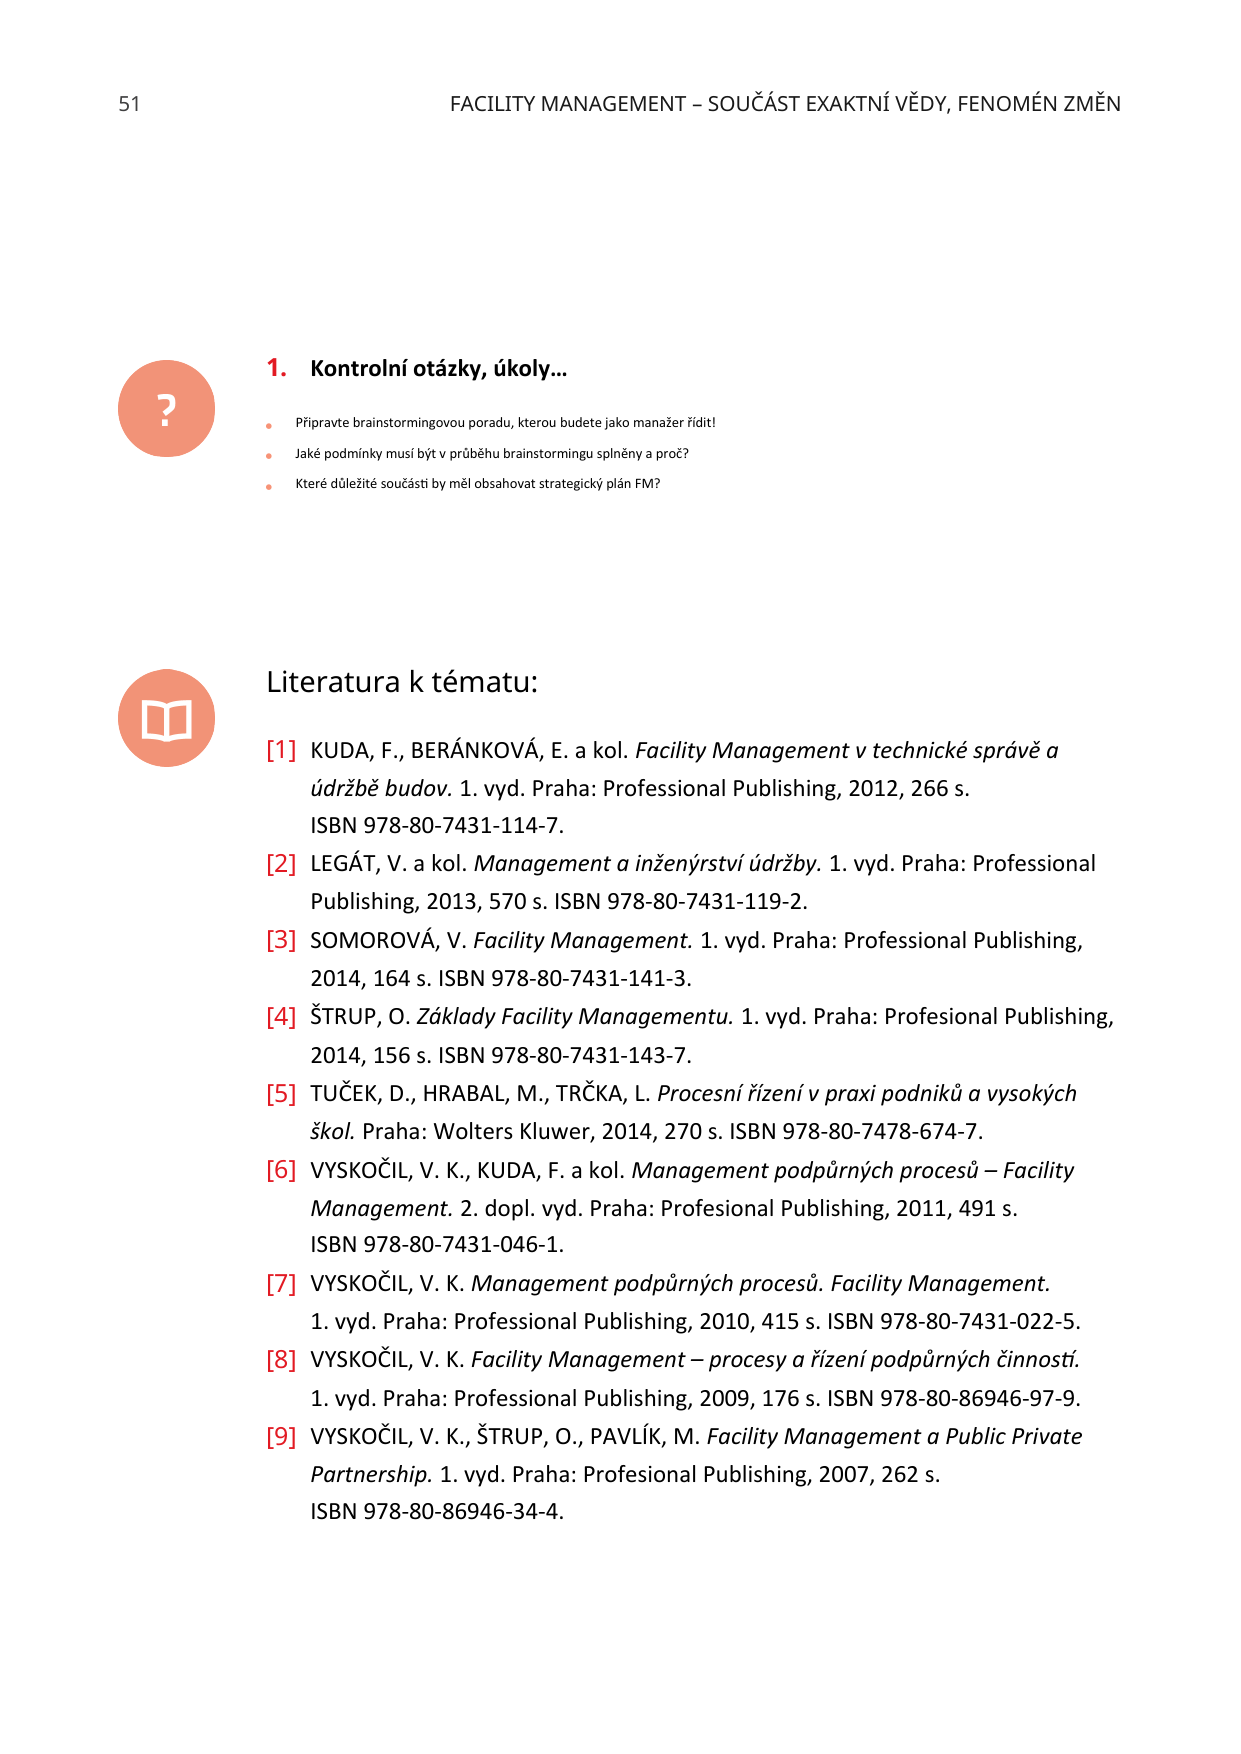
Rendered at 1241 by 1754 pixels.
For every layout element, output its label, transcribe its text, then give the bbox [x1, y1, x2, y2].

text Jaké podmínky musí být v průběhu brainstormingu splněny a proč? [266, 444, 1122, 474]
list VYSKOČIL, V. K., ŠTRUP, O., PAVLÍK, M. Facility Management a Public Private Partnership. 1. vyd. Praha: Profesional Publishing, 2007, 262 s. ISBN 978-80-86946-34-4. [266, 1418, 1122, 1526]
picture [118, 360, 215, 457]
text Připravte brainstormingovou poradu, kterou budete jako manažer řídit! [266, 413, 1122, 444]
list VYSKOČIL, V. K., KUDA, F. a kol. Management podpůrných procesů – Facility Management. 2. dopl. vyd. Praha: Profesional Publishing, 2011, 491 s. ISBN 978-80-7431-046-1. [266, 1152, 1122, 1259]
list SOMOROVÁ, V. Facility Management. 1. vyd. Praha: Professional Publishing, 2014, 164 s. ISBN 978-80-7431-141-3. [266, 922, 1122, 993]
picture [118, 669, 215, 767]
list KUDA, F., BERÁNKOVÁ, E. a kol. Facility Management v technické správě a údržbě budov. 1. vyd. Praha: Professional Publishing, 2012, 266 s. ISBN 978-80-7431-114-7. [266, 732, 1122, 839]
list Kontrolní otázky, úkoly… [266, 350, 1122, 384]
list LEGÁT, V. a kol. Management a inženýrství údržby. 1. vyd. Praha: Professional Publishing, 2013, 570 s. ISBN 978-80-7431-119-2. [266, 845, 1122, 916]
text Literatura k tématu: [266, 655, 1122, 701]
list TUČEK, D., HRABAL, M., TRČKA, L. Procesní řízení v praxi podniků a vysokých škol. Praha: Wolters Kluwer, 2014, 270 s. ISBN 978-80-7478-674-7. [266, 1075, 1122, 1146]
list VYSKOČIL, V. K. Facility Management – procesy a řízení podpůrných činností. 1. vyd. Praha: Professional Publishing, 2009, 176 s. ISBN 978-80-86946-97-9. [266, 1342, 1122, 1412]
list ŠTRUP, O. Základy Facility Managementu. 1. vyd. Praha: Profesional Publishing, 2014, 156 s. ISBN 978-80-7431-143-7. [266, 999, 1122, 1069]
text Které důležité součásti by měl obsahovat strategický plán FM? [266, 474, 1122, 505]
list VYSKOČIL, V. K. Management podpůrných procesů. Facility Management. 1. vyd. Praha: Professional Publishing, 2010, 415 s. ISBN 978-80-7431-022-5. [266, 1265, 1122, 1336]
